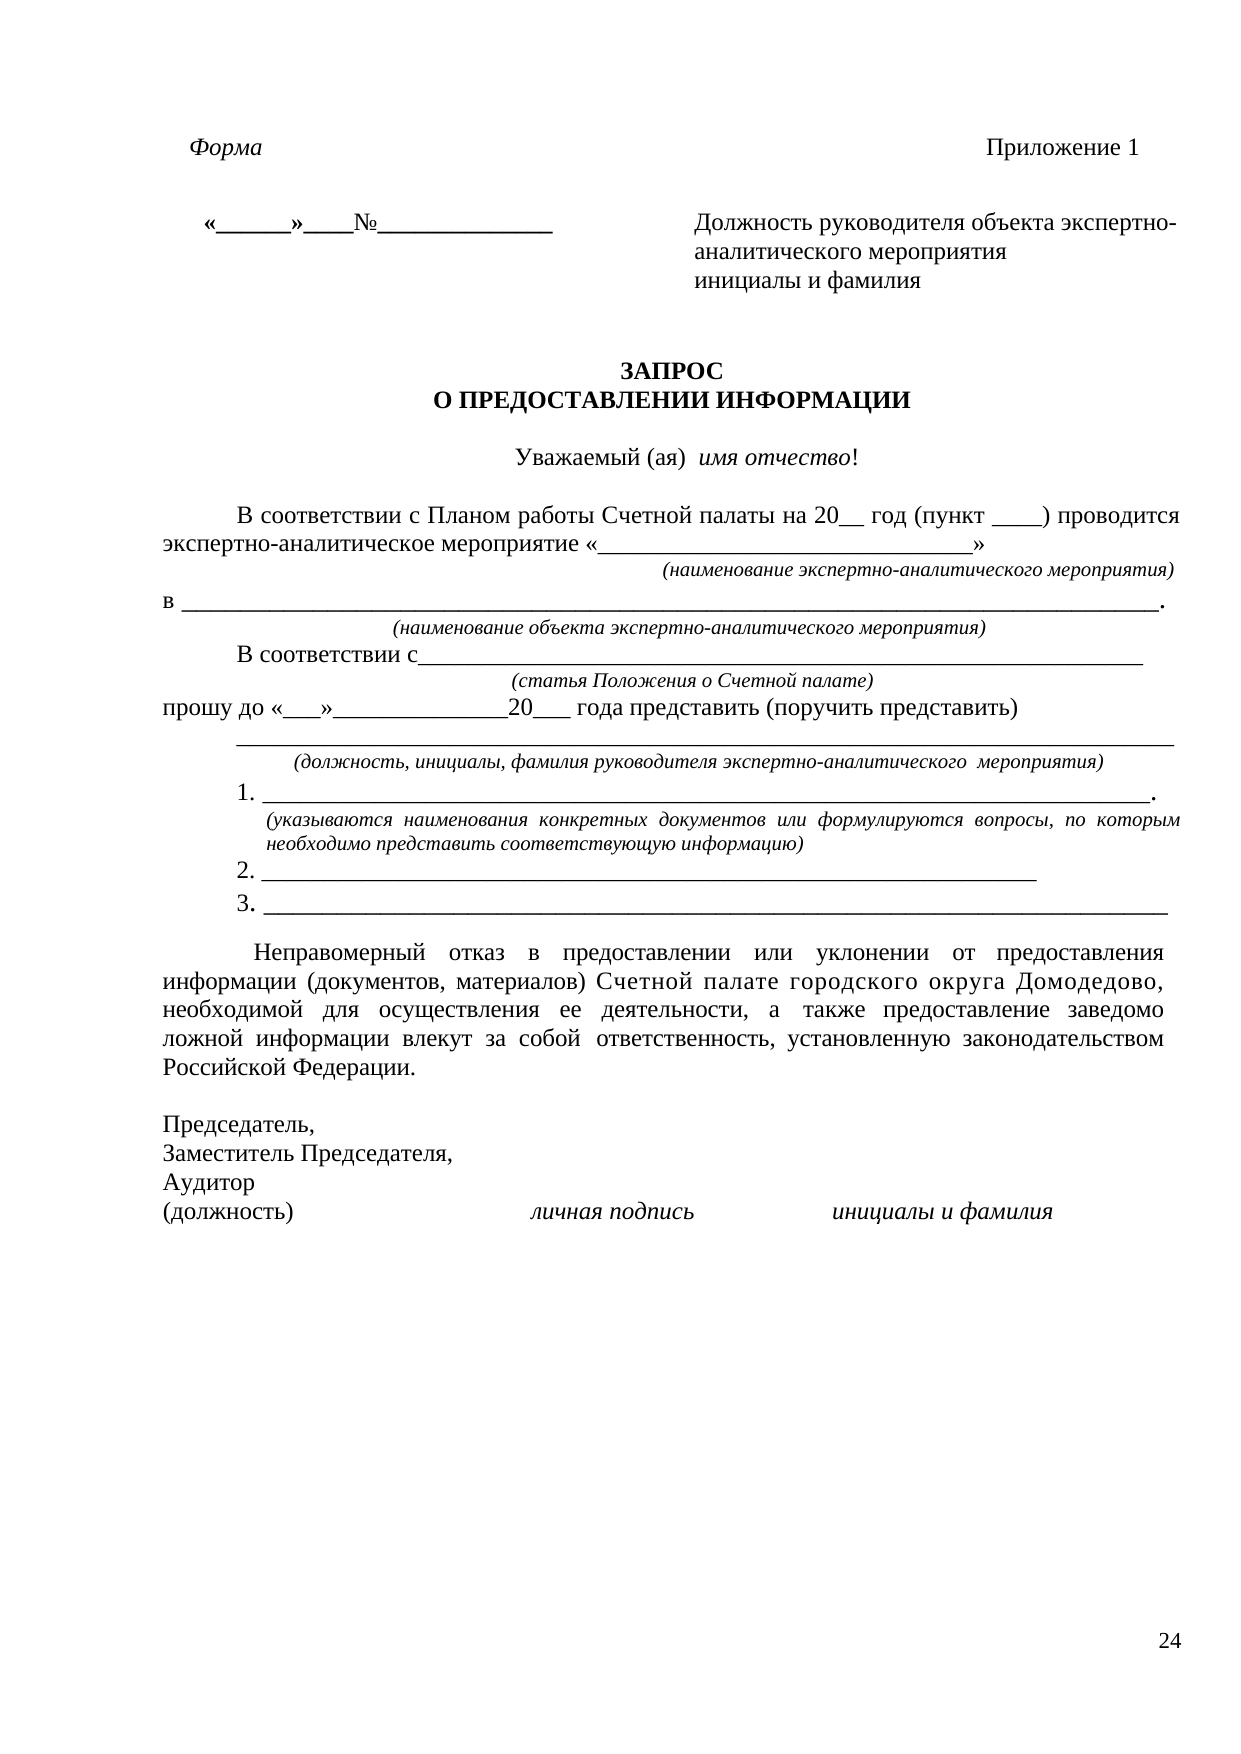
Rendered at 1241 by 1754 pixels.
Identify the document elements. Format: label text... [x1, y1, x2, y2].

text ___________________________________________________________________________ [162, 721, 1181, 749]
table_header Форма [189, 132, 891, 207]
text (наименование объекта экспертно-аналитического мероприятия) [162, 615, 1181, 639]
table_header Приложение 1 [891, 132, 1155, 207]
text (статья Положения о Счетной палате) [162, 668, 1181, 692]
text (должность) личная подпись инициалы и фамилия [162, 1196, 1181, 1224]
text ЗАПРОС [162, 356, 1181, 385]
text в ___________________________________________________________________. [162, 581, 1181, 615]
text 2. ______________________________________________________________ [162, 855, 1181, 884]
text Аудитор [162, 1167, 1181, 1196]
text О ПРЕДОСТАВЛЕНИИ ИНФОРМАЦИИ [162, 385, 1181, 413]
text (указываются наименования конкретных документов или формулируются вопросы, по которым необходимо представить соответствующую информацию) [266, 807, 1181, 855]
text (должность, инициалы, фамилия руководителя экспертно-аналитического мероприятия) [162, 749, 1181, 773]
text В соответствии с Планом работы Счетной палаты на 20__ год (пункт ____) проводится экспертно-аналитическое мероприятие «______________________________» [162, 500, 1181, 557]
text В соответствии с__________________________________________________________ [162, 639, 1181, 668]
table_header Должность руководителя объекта экспертно-аналитического мероприятия инициалы и фамилия [665, 208, 1211, 294]
text Председатель, [162, 1109, 1181, 1138]
text Неправомерный отказ в предоставлении или уклонении от предоставления информации (документов, материалов) Счетной палате городского округа Домодедово, необходимой для осуществления ее деятельности, а также предоставление заведомо ложной информации влекут за собой ответственность, установленную законодательством Российской Федерации. [162, 937, 1164, 1081]
text прошу до «___»______________20___ года представить (поручить представить) [162, 692, 1181, 721]
text 3. ______________________________________________________________ [162, 884, 1181, 917]
text 1. _______________________________________________________________________. [162, 773, 1181, 807]
text Уважаемый (ая) имя отчество! [192, 442, 1181, 471]
text (наименование экспертно-аналитического мероприятия) [162, 557, 1181, 581]
table_header «______»____№______________ [192, 208, 664, 294]
text Заместитель Председателя, [162, 1138, 1181, 1167]
